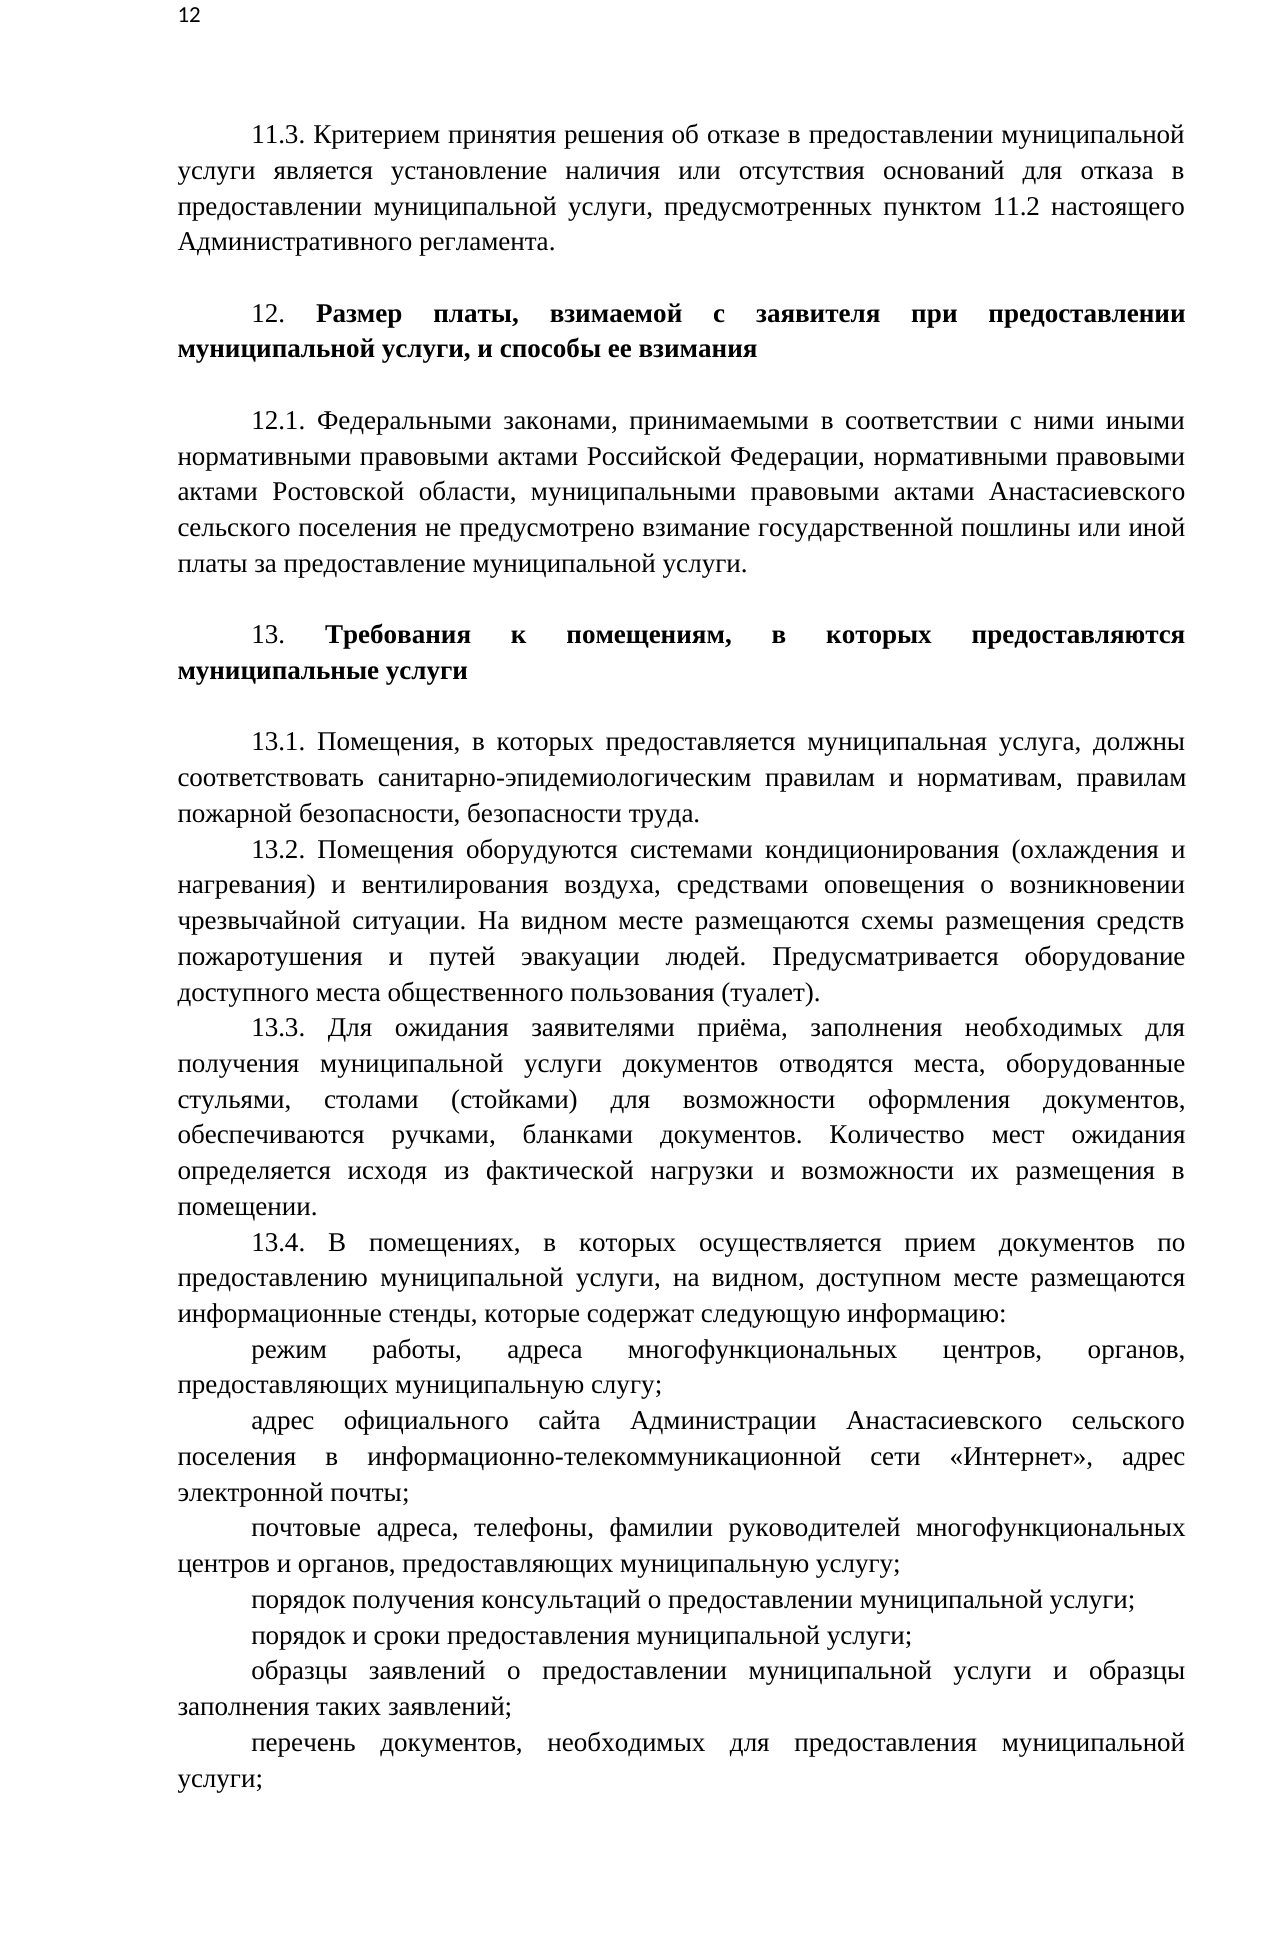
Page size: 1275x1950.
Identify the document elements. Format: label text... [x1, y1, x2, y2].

text 13.1. Помещения, в которых предоставляется муниципальная услуга, должны соответствовать санитарно-эпидемиологическим правилам и нормативам, правилам пожарной безопасности, безопасности труда. [177, 726, 1186, 828]
text перечень документов, необходимых для предоставления муниципальной услуги; [177, 1726, 1186, 1793]
text адрес официального сайта Администрации Анастасиевского сельского поселения в информационно-телекоммуникационной сети «Интернет», адрес электронной почты; [177, 1404, 1186, 1507]
text режим работы, адреса многофункциональных центров, органов, предоставляющих муниципальную слугу; [177, 1333, 1186, 1400]
text порядок получения консультаций о предоставлении муниципальной услуги; [177, 1583, 1186, 1614]
text порядок и сроки предоставления муниципальной услуги; [177, 1619, 1186, 1650]
text 12. Размер платы, взимаемой с заявителя при предоставлении муниципальной услуги, и способы ее взимания [177, 297, 1186, 364]
text 13.3. Для ожидания заявителями приёма, заполнения необходимых для получения муниципальной услуги документов отводятся места, оборудованные стульями, столами (стойками) для возможности оформления документов, обеспечиваются ручками, бланками документов. Количество мест ожидания определяется исходя из фактической нагрузки и возможности их размещения в помещении. [177, 1011, 1186, 1221]
text почтовые адреса, телефоны, фамилии руководителей многофункциональных центров и органов, предоставляющих муниципальную услугу; [177, 1512, 1186, 1578]
text 13.2. Помещения оборудуются системами кондиционирования (охлаждения и нагревания) и вентилирования воздуха, средствами оповещения о возникновении чрезвычайной ситуации. На видном месте размещаются схемы размещения средств пожаротушения и путей эвакуации людей. Предусматривается оборудование доступного места общественного пользования (туалет). [177, 833, 1186, 1007]
text 11.3. Критерием принятия решения об отказе в предоставлении муниципальной услуги является установление наличия или отсутствия оснований для отказа в предоставлении муниципальной услуги, предусмотренных пунктом 11.2 настоящего Административного регламента. [177, 118, 1186, 256]
text 13. Требования к помещениям, в которых предоставляются муниципальные услуги [177, 618, 1186, 685]
text образцы заявлений о предоставлении муниципальной услуги и образцы заполнения таких заявлений; [177, 1654, 1186, 1721]
text 13.4. В помещениях, в которых осуществляется прием документов по предоставлению муниципальной услуги, на видном, доступном месте размещаются информационные стенды, которые содержат следующую информацию: [177, 1226, 1186, 1328]
text 12.1. Федеральными законами, принимаемыми в соответствии с ними иными нормативными правовыми актами Российской Федерации, нормативными правовыми актами Ростовской области, муниципальными правовыми актами Анастасиевского сельского поселения не предусмотрено взимание государственной пошлины или иной платы за предоставление муниципальной услуги. [177, 404, 1186, 578]
